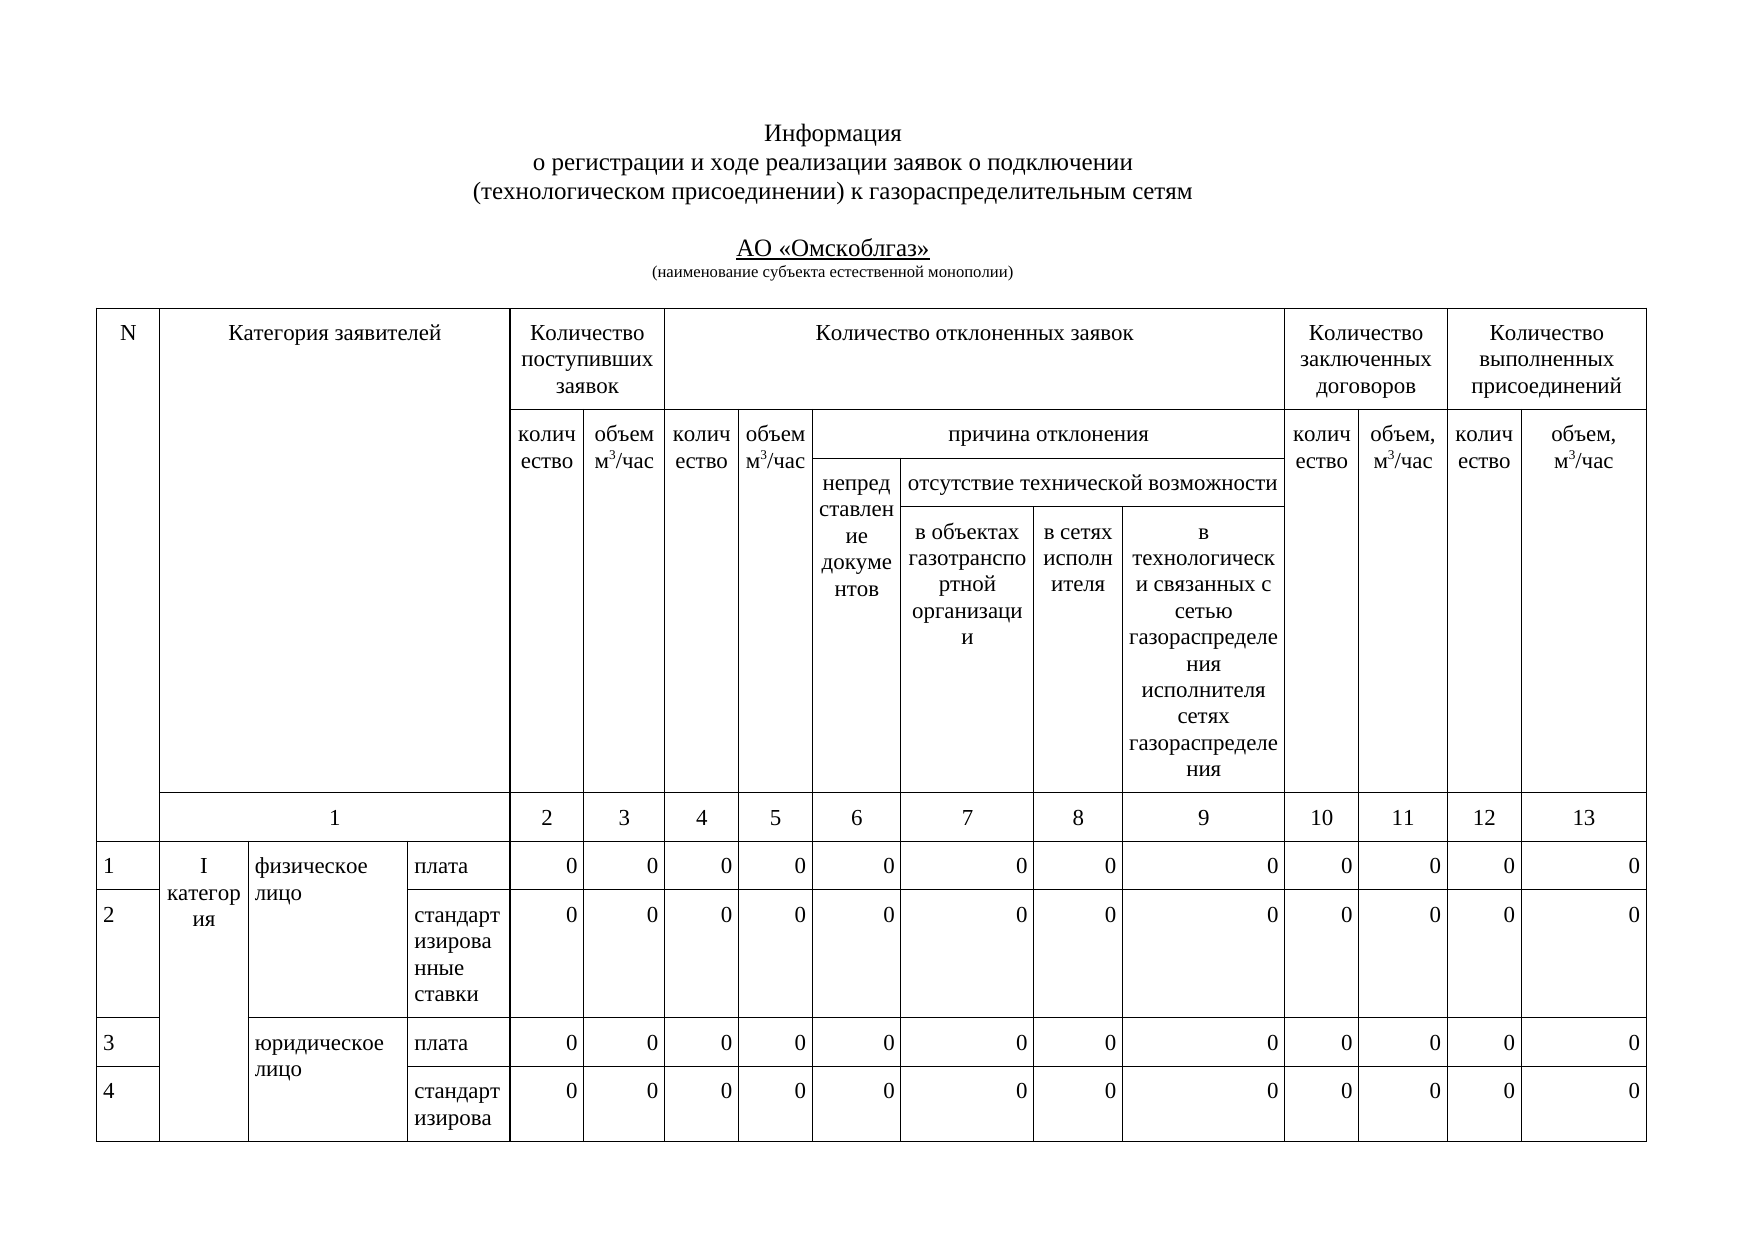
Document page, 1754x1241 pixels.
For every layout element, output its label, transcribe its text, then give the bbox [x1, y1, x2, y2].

table_cell 0 [813, 842, 900, 889]
table_cell 4 [97, 1067, 159, 1141]
table_cell 0 [1034, 1018, 1122, 1066]
table_cell 0 [1448, 842, 1521, 889]
table_cell 7 [901, 793, 1033, 841]
text АО «Омскоблгаз» [29, 233, 1636, 262]
table_cell причина отклонения [813, 410, 1284, 457]
table_cell 0 [511, 1018, 583, 1066]
table_cell 0 [1522, 890, 1646, 1017]
text Информация [29, 118, 1636, 147]
table_cell 3 [584, 793, 664, 841]
table_cell 8 [1034, 793, 1122, 841]
table_cell 0 [901, 890, 1033, 1017]
text о регистрации и ходе реализации заявок о подключении [29, 147, 1636, 176]
table_cell 0 [813, 1018, 900, 1066]
table_cell объем, м3/час [1522, 410, 1646, 792]
table_cell 13 [1522, 793, 1646, 841]
table_cell 10 [1285, 793, 1358, 841]
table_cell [408, 1067, 509, 1141]
table_cell 0 [1123, 890, 1284, 1017]
table_cell 0 [1285, 1067, 1358, 1141]
table_cell 0 [584, 890, 664, 1017]
table_cell в сетях исполнителя [1034, 507, 1122, 792]
table_cell 0 [511, 842, 583, 889]
text (технологическом присоединении) к газораспределительным сетям [29, 176, 1636, 204]
table_cell 1 [160, 793, 509, 841]
table_cell 0 [901, 842, 1033, 889]
table_cell отсутствие технической возможности [901, 459, 1284, 506]
table_header Количество поступивших заявок [511, 309, 664, 409]
table_cell 1 [97, 842, 159, 889]
table_cell 0 [1522, 1067, 1646, 1141]
table_cell 0 [511, 890, 583, 1017]
text (наименование субъекта естественной монополии) [29, 262, 1636, 281]
table_cell 6 [813, 793, 900, 841]
table_cell 0 [584, 1018, 664, 1066]
table_cell 0 [1034, 1067, 1122, 1141]
table_cell 0 [584, 1067, 664, 1141]
table_cell количество [511, 410, 583, 792]
table_cell 0 [1285, 890, 1358, 1017]
table_cell 9 [1123, 793, 1284, 841]
table_cell объем, м3/час [1359, 410, 1447, 792]
table_cell 0 [665, 1067, 738, 1141]
table_header Категория заявителей [160, 309, 509, 792]
table_cell 5 [739, 793, 812, 841]
table_cell 0 [1448, 1067, 1521, 1141]
table_cell объемм3/час [739, 410, 812, 792]
table_cell 0 [813, 890, 900, 1017]
table_cell 0 [511, 1067, 583, 1141]
table_header Количество отклоненных заявок [665, 309, 1284, 409]
table_cell плата [408, 1018, 509, 1066]
table_cell 0 [584, 842, 664, 889]
table_cell объемм3/час [584, 410, 664, 792]
table_cell 0 [1359, 1067, 1447, 1141]
table_cell 4 [665, 793, 738, 841]
table_cell 0 [1123, 842, 1284, 889]
table_cell 0 [1359, 842, 1447, 889]
table_cell 0 [1285, 1018, 1358, 1066]
table_cell 0 [901, 1018, 1033, 1066]
table_cell 0 [665, 1018, 738, 1066]
table_cell 0 [739, 1018, 812, 1066]
table_header N [97, 309, 159, 841]
table_cell юридическое лицо [249, 1018, 407, 1141]
table_cell стандартизированные ставки [408, 890, 509, 1017]
table_cell 0 [1448, 890, 1521, 1017]
table_cell 0 [1359, 1018, 1447, 1066]
table_cell 2 [97, 890, 159, 1017]
table_cell количество [1285, 410, 1358, 792]
table_cell количество [1448, 410, 1521, 792]
table_cell 0 [1034, 890, 1122, 1017]
table_cell 0 [1034, 842, 1122, 889]
table_cell 0 [1285, 842, 1358, 889]
table_cell 0 [665, 842, 738, 889]
table_cell 0 [665, 890, 738, 1017]
table_cell 0 [739, 842, 812, 889]
table_cell 3 [97, 1018, 159, 1066]
table_cell 0 [813, 1067, 900, 1141]
table_cell 0 [1123, 1018, 1284, 1066]
table_header Количество заключенных договоров [1285, 309, 1447, 409]
table_cell физическое лицо [249, 842, 407, 1017]
table_cell I категория [160, 842, 248, 1141]
table_cell 0 [1448, 1018, 1521, 1066]
table_cell 0 [739, 1067, 812, 1141]
table_cell плата [408, 842, 509, 889]
table_cell 2 [511, 793, 583, 841]
table_cell 0 [1522, 1018, 1646, 1066]
table_header Количество выполненных присоединений [1448, 309, 1646, 409]
table_cell непредставление документов [813, 459, 900, 792]
table_cell 0 [901, 1067, 1033, 1141]
table_cell в объектах газотранспортной организации [901, 507, 1033, 792]
table_cell 0 [1123, 1067, 1284, 1141]
table_cell 11 [1359, 793, 1447, 841]
table_cell 0 [739, 890, 812, 1017]
table_cell 0 [1359, 890, 1447, 1017]
table_cell в технологически связанных с сетью газораспределения исполнителя сетях газораспределения [1123, 507, 1284, 792]
table_cell 0 [1522, 842, 1646, 889]
table_cell 12 [1448, 793, 1521, 841]
table_cell количество [665, 410, 738, 792]
